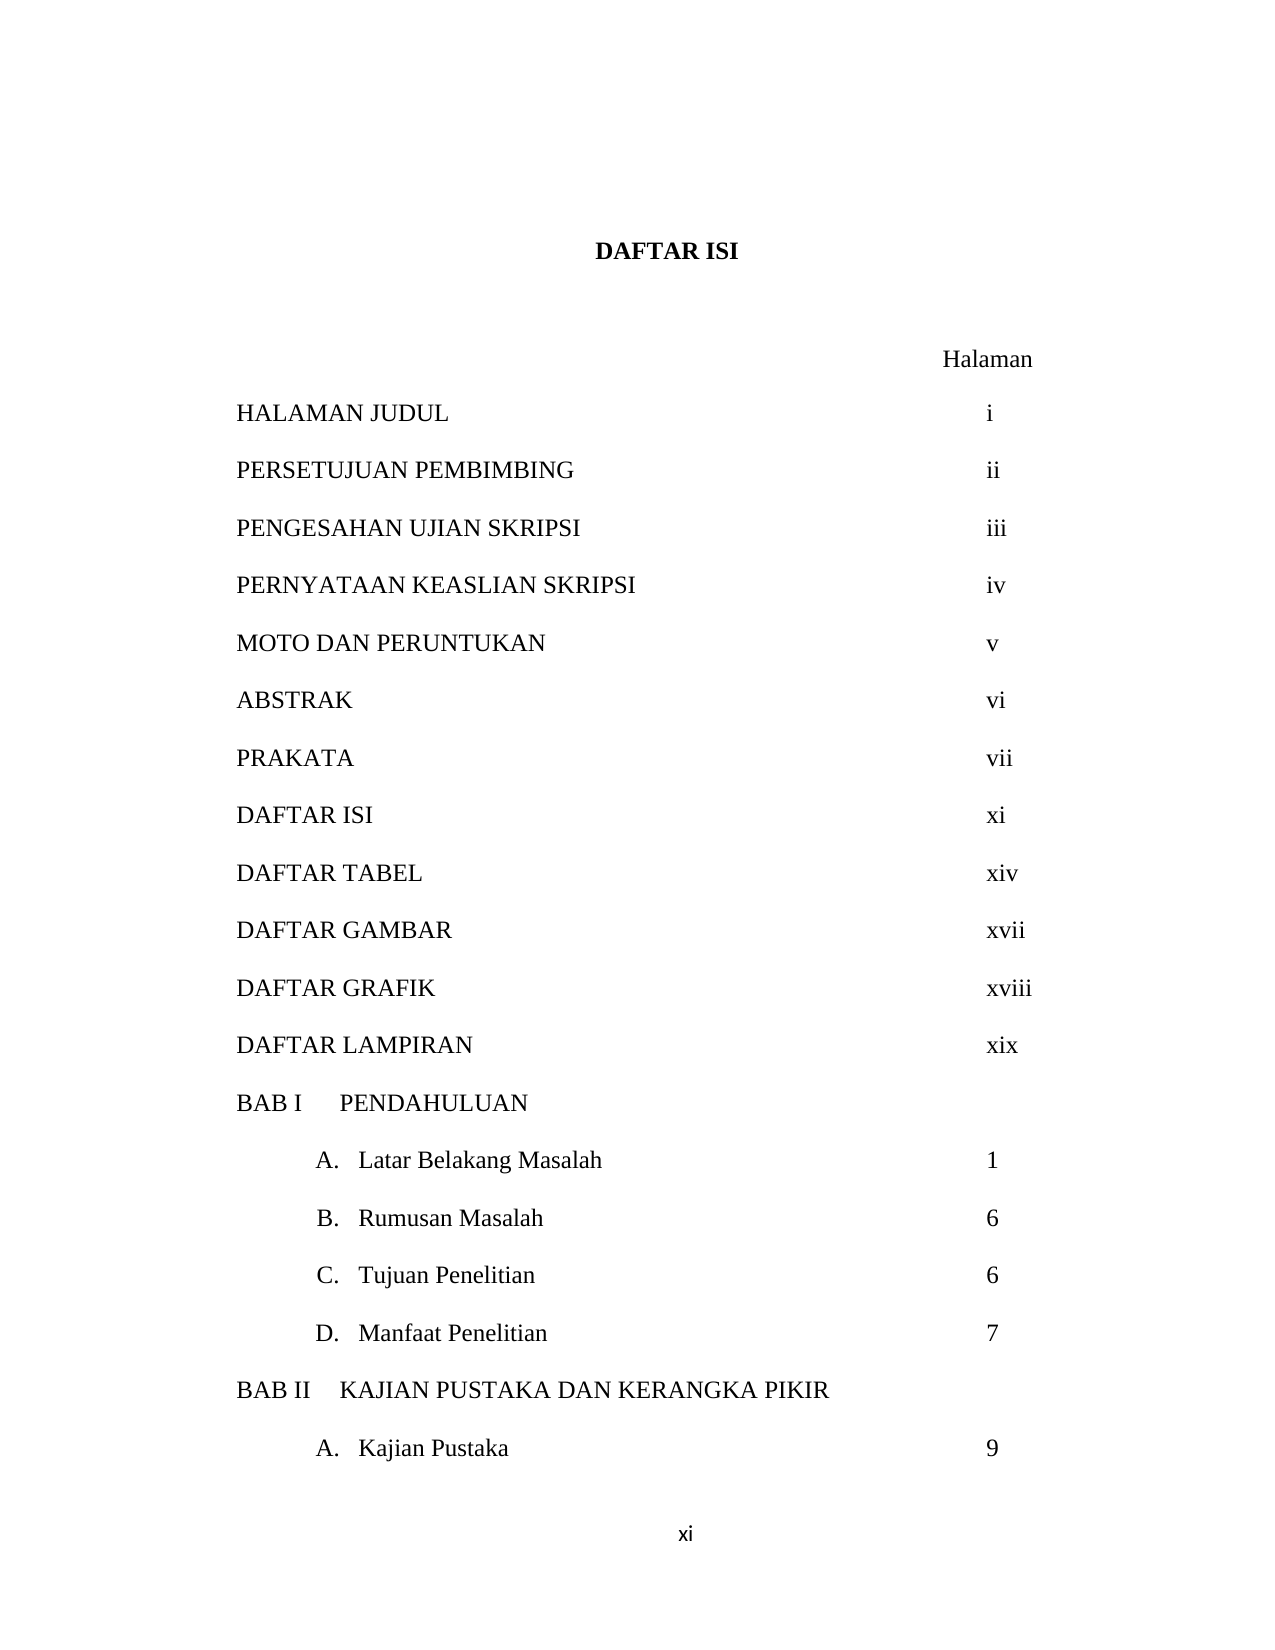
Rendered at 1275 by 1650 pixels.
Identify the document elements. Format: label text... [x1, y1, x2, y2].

text DAFTAR GAMBAR xvii [236, 915, 1098, 944]
text DAFTAR GRAFIK xviii [236, 973, 1098, 1002]
text MOTO DAN PERUNTUKAN v [236, 628, 1098, 657]
text HALAMAN JUDUL i [236, 398, 1098, 427]
list Latar Belakang Masalah 1 [339, 1145, 1098, 1174]
text DAFTAR LAMPIRAN xix [236, 1030, 1098, 1059]
text PERNYATAAN KEASLIAN SKRIPSI iv [236, 570, 1098, 599]
list Manfaat Penelitian 7 [339, 1318, 1098, 1347]
text Halaman [236, 344, 1098, 373]
text DAFTAR ISI xi [236, 800, 1098, 829]
text BAB I PENDAHULUAN [236, 1088, 1098, 1117]
list Tujuan Penelitian 6 [339, 1260, 1098, 1289]
text BAB II KAJIAN PUSTAKA DAN KERANGKA PIKIR [236, 1375, 1098, 1404]
text PERSETUJUAN PEMBIMBING ii [236, 455, 1098, 484]
text PENGESAHAN UJIAN SKRIPSI iii [236, 513, 1098, 542]
list Kajian Pustaka 9 [340, 1433, 1098, 1462]
text ABSTRAK vi [236, 685, 1098, 714]
list Rumusan Masalah 6 [339, 1203, 1098, 1232]
text DAFTAR TABEL xiv [236, 858, 1098, 887]
text PRAKATA vii [236, 743, 1098, 772]
text DAFTAR ISI [236, 236, 1098, 265]
